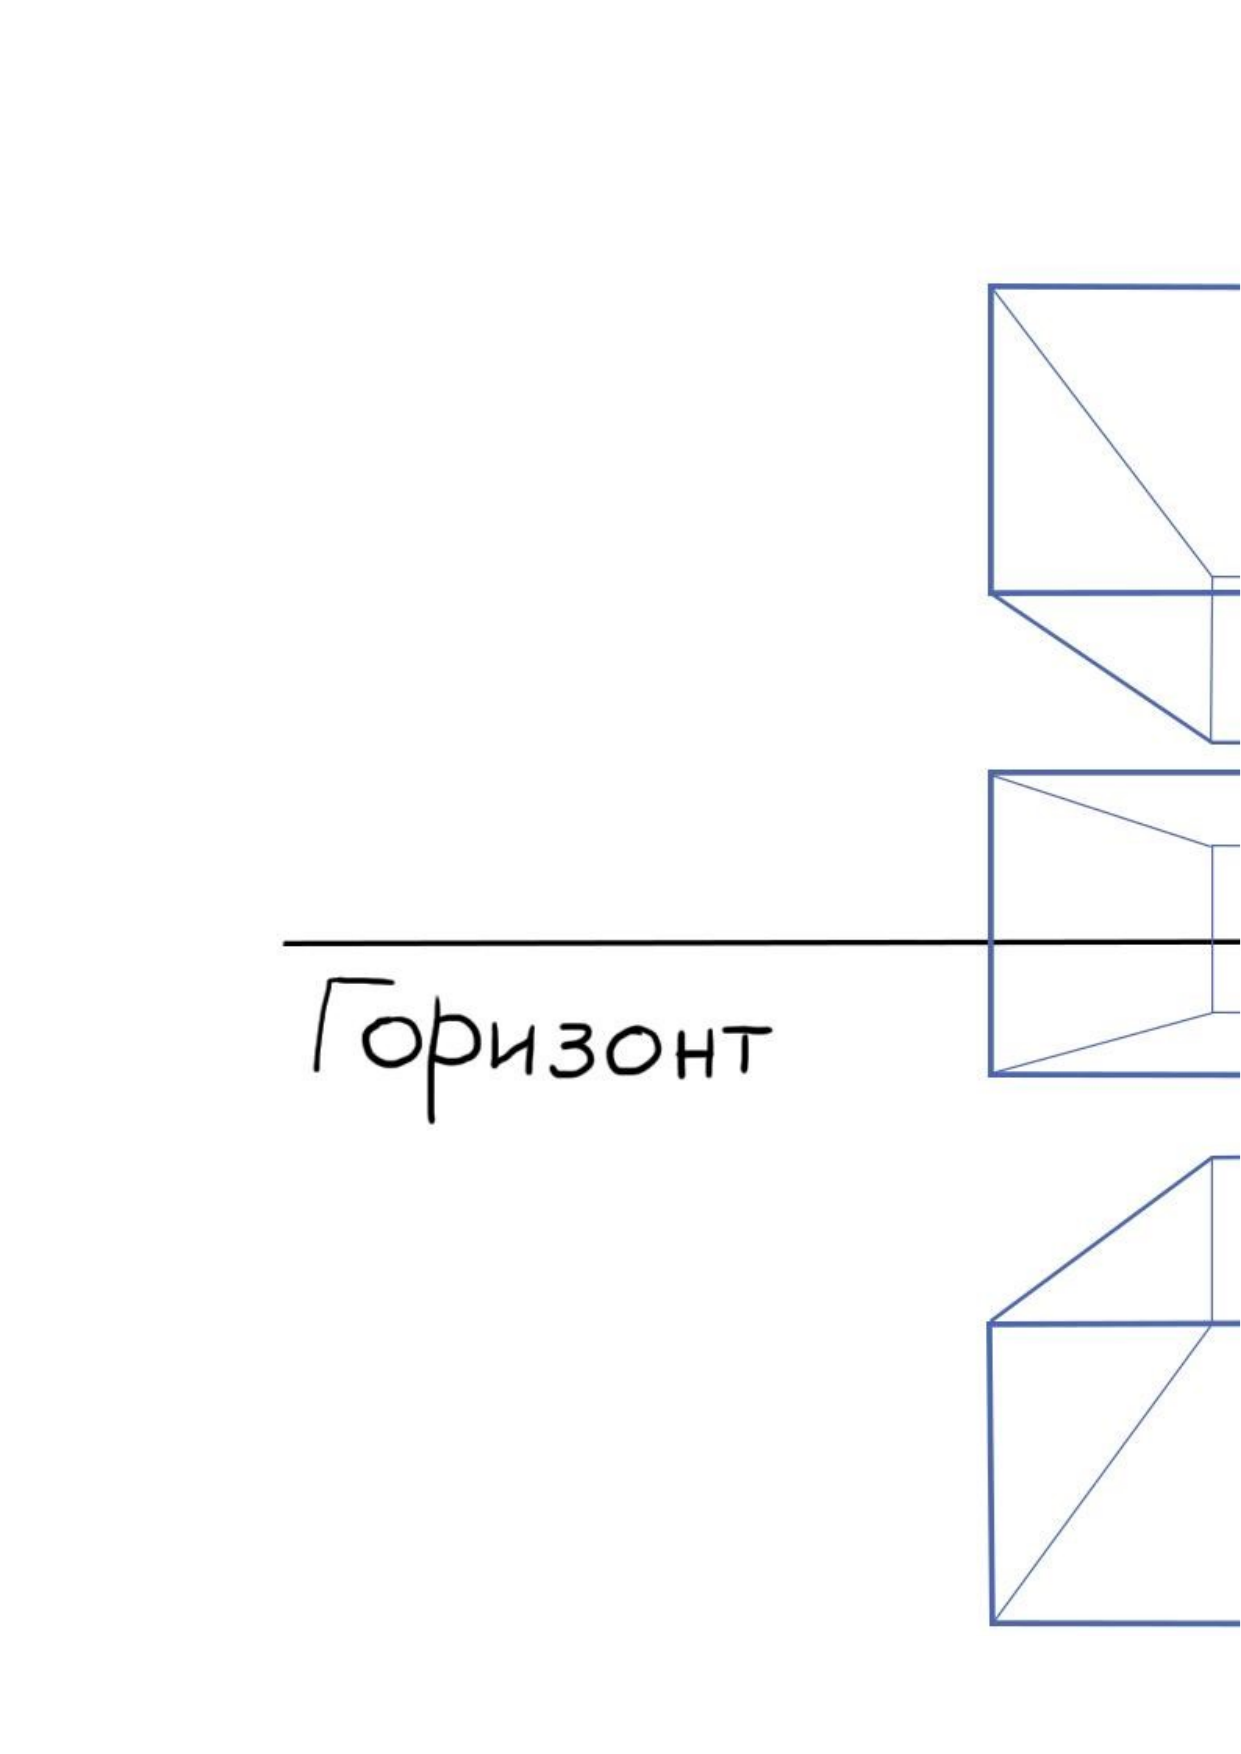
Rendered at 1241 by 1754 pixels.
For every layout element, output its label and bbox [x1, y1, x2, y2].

picture [177, 118, 1241, 1636]
